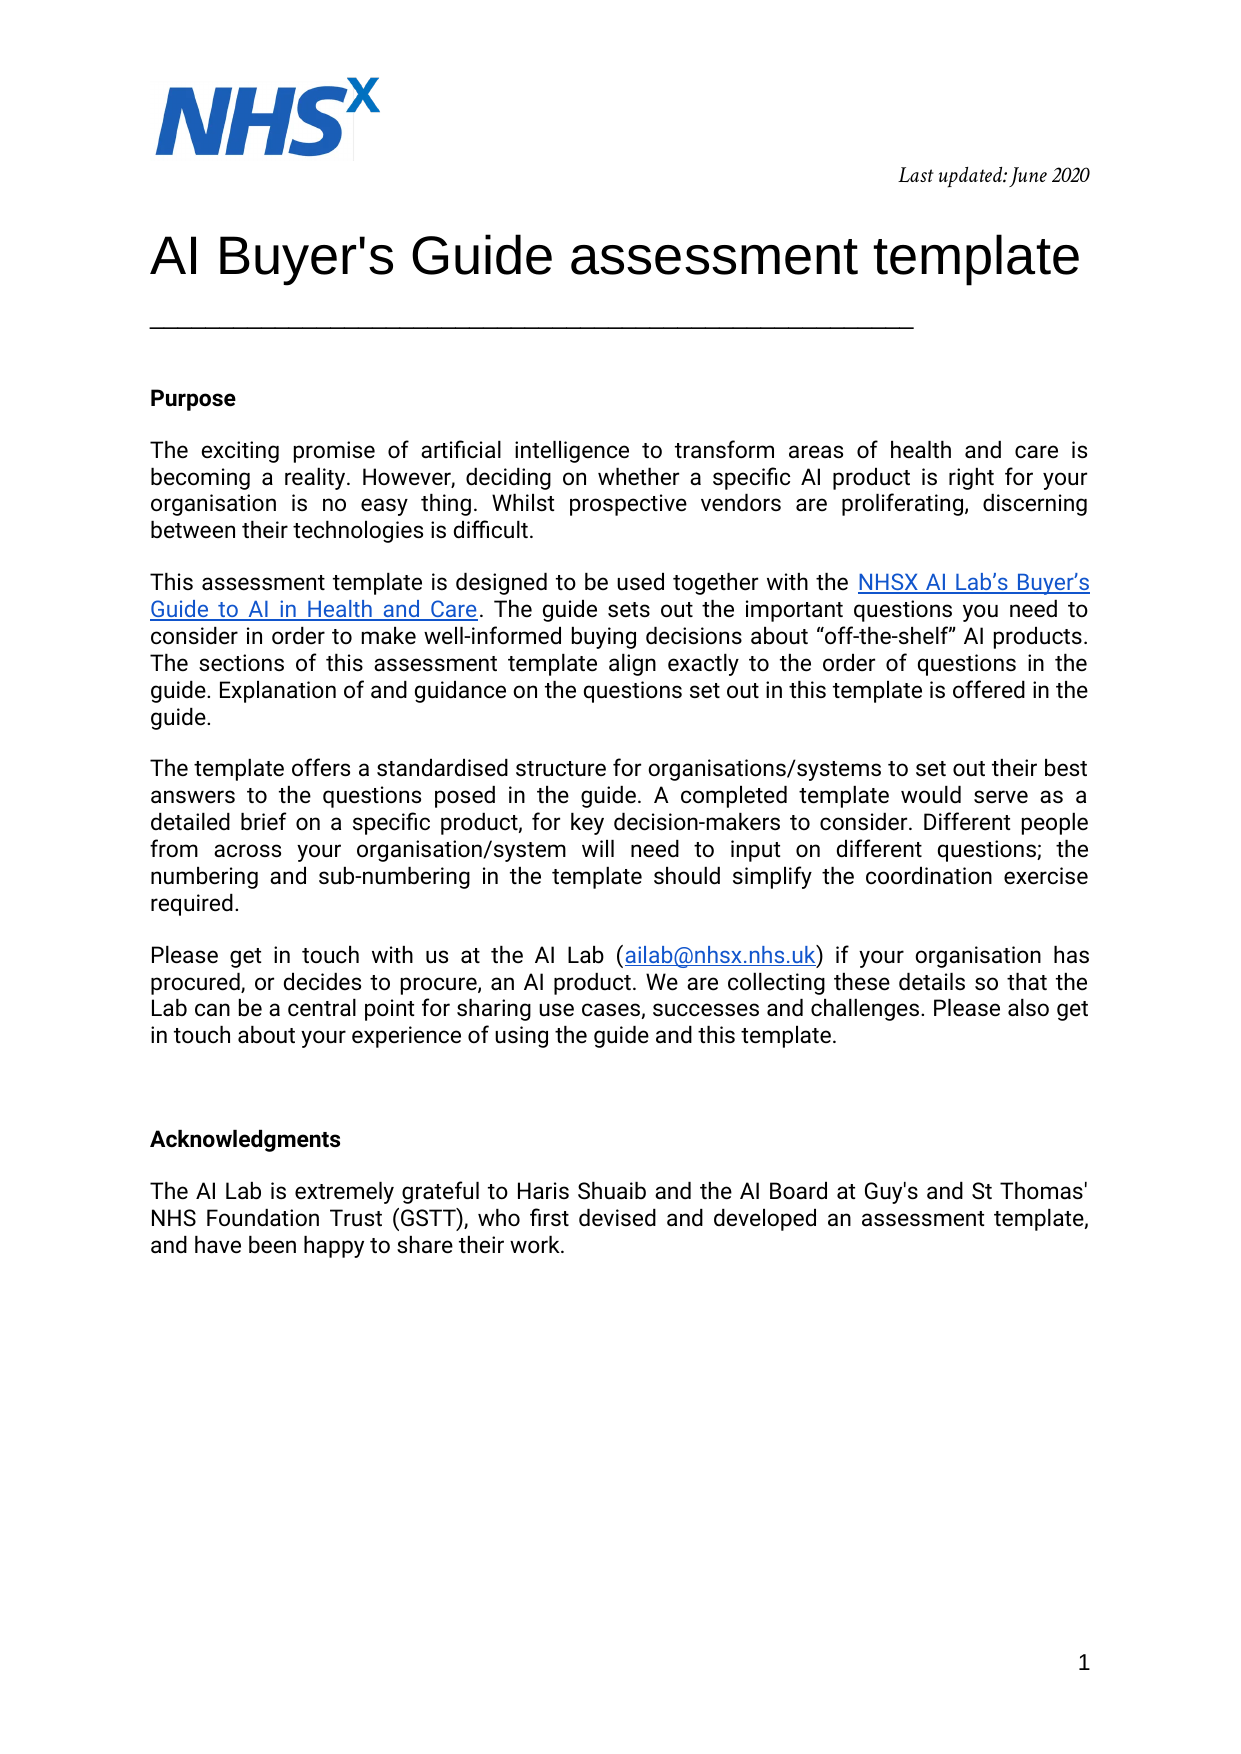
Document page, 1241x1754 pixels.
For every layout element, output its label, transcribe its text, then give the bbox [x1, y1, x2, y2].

text The template offers a standardised structure for organisations/systems to set out their best answers to the questions posed in the guide. A completed template would serve as a detailed brief on a specific product, for key decision-makers to consider. Different people from across your organisation/system will need to input on different questions; the numbering and sub-numbering in the template should simplify the coordination exercise required. [150, 756, 1090, 917]
text Purpose [150, 385, 1090, 412]
picture [150, 75, 382, 161]
text Please get in touch with us at the AI Lab (ailab@nhsx.nhs.uk) if your organisation has procured, or decides to procure, an AI product. We are collecting these details so that the Lab can be a central point for sharing use cases, successes and challenges. Please also get in touch about your experience of using the guide and this template. [150, 942, 1090, 1049]
text Acknowledgments [150, 1126, 1090, 1153]
title AI Buyer's Guide assessment template [150, 223, 1090, 286]
text The AI Lab is extremely grateful to Haris Shuaib and the AI Board at Guy's and St Thomas' NHS Foundation Trust (GSTT), who first devised and developed an assessment template, and have been happy to share their work. [150, 1178, 1090, 1259]
text This assessment template is designed to be used together with the NHSX AI Lab’s Buyer’s Guide to AI in Health and Care. The guide sets out the important questions you need to consider in order to make well-informed buying decisions about “off-the-shelf” AI products. The sections of this assessment template align exactly to the order of questions in the guide. Explanation of and guidance on the questions set out in this template is offered in the guide. [150, 569, 1090, 731]
text The exciting promise of artificial intelligence to transform areas of health and care is becoming a reality. However, deciding on whether a specific AI product is right for your organisation is no easy thing. Whilst prospective vendors are proliferating, discerning between their technologies is difficult. [150, 437, 1090, 544]
text _______________________________________________________ [150, 301, 1090, 330]
